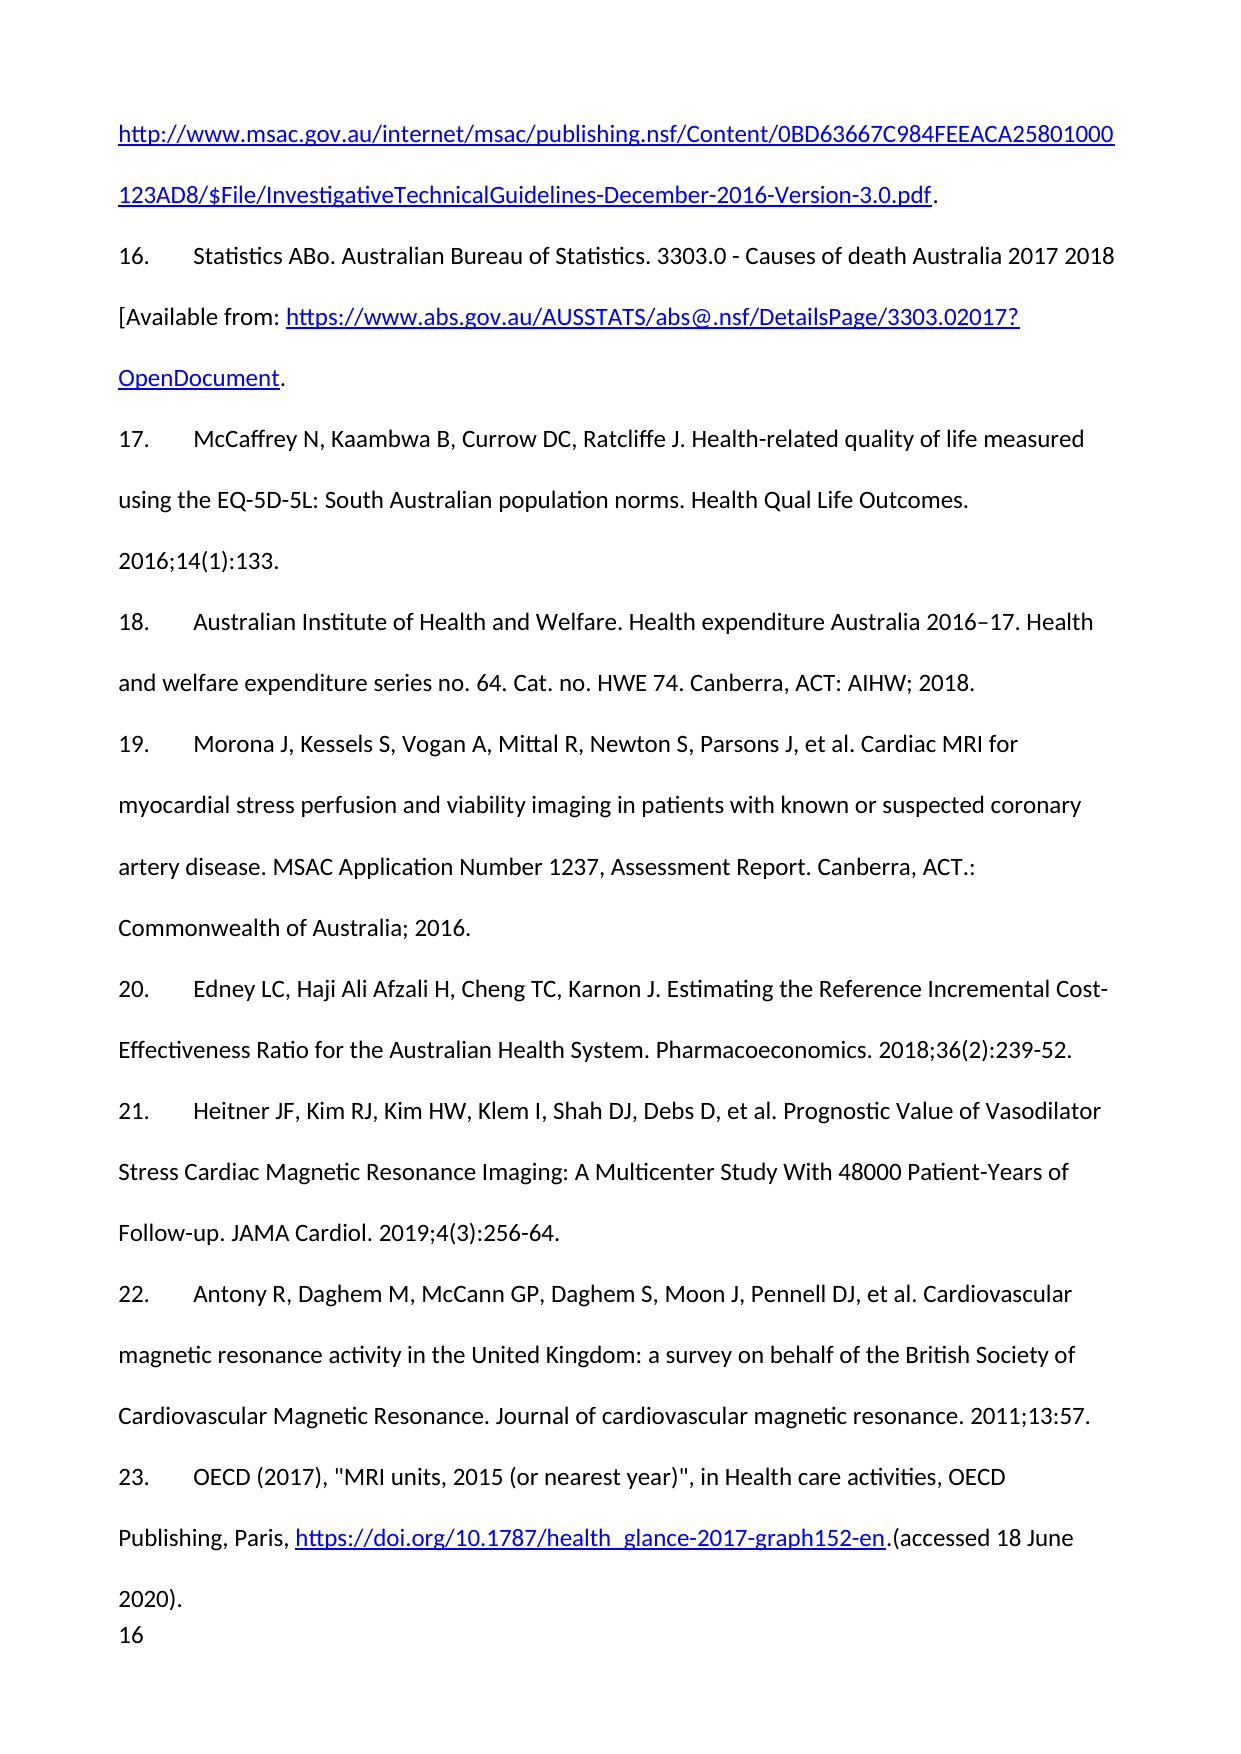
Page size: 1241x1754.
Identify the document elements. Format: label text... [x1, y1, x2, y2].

text 16. Statistics ABo. Australian Bureau of Statistics. 3303.0 - Causes of death Australia 2017 2018 [Available from: https://www.abs.gov.au/AUSSTATS/abs@.nsf/DetailsPage/3303.02017?OpenDocument. [118, 240, 1122, 393]
text 21. Heitner JF, Kim RJ, Kim HW, Klem I, Shah DJ, Debs D, et al. Prognostic Value of Vasodilator Stress Cardiac Magnetic Resonance Imaging: A Multicenter Study With 48000 Patient-Years of Follow-up. JAMA Cardiol. 2019;4(3):256-64. [118, 1095, 1122, 1247]
text 18. Australian Institute of Health and Welfare. Health expenditure Australia 2016–17. Health and welfare expenditure series no. 64. Cat. no. HWE 74. Canberra, ACT: AIHW; 2018. [118, 606, 1122, 698]
text 17. McCaffrey N, Kaambwa B, Currow DC, Ratcliffe J. Health-related quality of life measured using the EQ-5D-5L: South Australian population norms. Health Qual Life Outcomes. 2016;14(1):133. [118, 423, 1122, 576]
text 23. OECD (2017), "MRI units, 2015 (or nearest year)", in Health care activities, OECD Publishing, Paris, https://doi.org/10.1787/health_glance-2017-graph152-en.(accessed 18 June 2020). [118, 1461, 1122, 1614]
text 22. Antony R, Daghem M, McCann GP, Daghem S, Moon J, Pennell DJ, et al. Cardiovascular magnetic resonance activity in the United Kingdom: a survey on behalf of the British Society of Cardiovascular Magnetic Resonance. Journal of cardiovascular magnetic resonance. 2011;13:57. [118, 1278, 1122, 1431]
text 19. Morona J, Kessels S, Vogan A, Mittal R, Newton S, Parsons J, et al. Cardiac MRI for myocardial stress perfusion and viability imaging in patients with known or suspected coronary artery disease. MSAC Application Number 1237, Assessment Report. Canberra, ACT.: Commonwealth of Australia; 2016. [118, 728, 1122, 942]
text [118, 118, 1122, 210]
text 20. Edney LC, Haji Ali Afzali H, Cheng TC, Karnon J. Estimating the Reference Incremental Cost-Effectiveness Ratio for the Australian Health System. Pharmacoeconomics. 2018;36(2):239-52. [118, 973, 1122, 1064]
